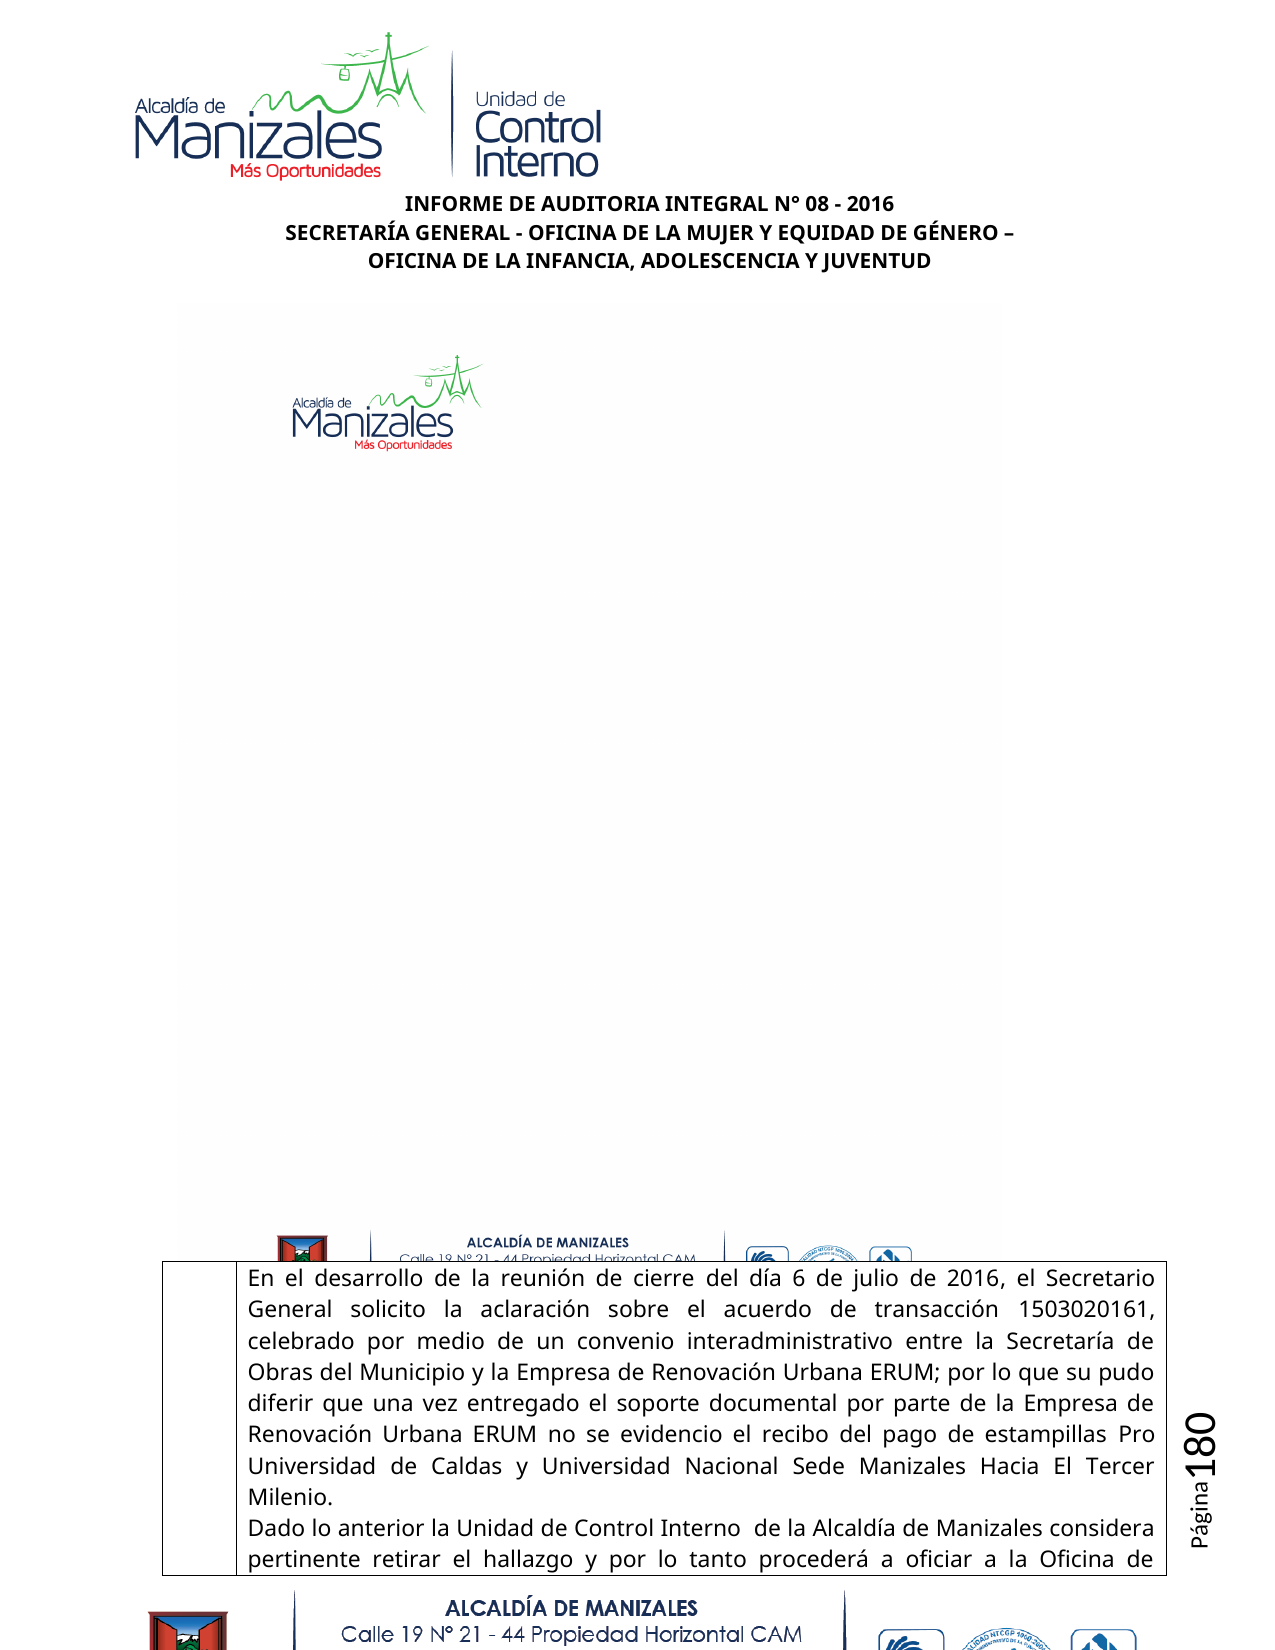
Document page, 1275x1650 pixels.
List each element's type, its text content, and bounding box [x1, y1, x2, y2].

table_cell En el desarrollo de la reunión de cierre del día 6 de julio de 2016, el Secretario General solicito la aclaración sobre el acuerdo de transacción 1503020161, celebrado por medio de un convenio interadministrativo entre la Secretaría de Obras del Municipio y la Empresa de Renovación Urbana ERUM; por lo que su pudo diferir que una vez entregado el soporte documental por parte de la Empresa de Renovación Urbana ERUM no se evidencio el recibo del pago de estampillas Pro Universidad de Caldas y Universidad Nacional Sede Manizales Hacia El Tercer Milenio. Dado lo anterior la Unidad de Control Interno de la Alcaldía de Manizales considera pertinente retirar el hallazgo y por lo tanto procederá a oficiar a la Oficina de Control Interno de la Empresa de Renovación Urbana ERUM con el fin de que se presente el documento soporte del pago de estampillas como toda la documentación relacionada con los pagos de los cánones de arrendamiento que hicieron parte del acuerdo de transacción. Para la recomendación “Es pertinente que sea verificada la fecha en la que se celebran los contratos toda vez que en la revisión del expediente Nº 1604300247, se observó que la fecha en la que se firmó el contrato fue el 30 de abril del 2016 que fue un sábado el cual no es un día hábil de labores en la alcaldía de Manizales, con lo anterior se evitarían inconvenientes futuros y se daría cumplimiento con el principio de transparencia que rige la contratación estatal”, se retira del informe final, toda vez que se concluye que no es pertinente por cuanto una vez verificado el cierre presupuestal del mes de abril del año 2016 se pudo corroborar que esta fecha se tomaba como un día hábil para la Administración Central Municipal. [237, 1262, 1166, 1574]
table_cell [163, 1262, 236, 1574]
picture [0, 0, 1227, 1293]
picture [0, 1579, 1275, 1650]
